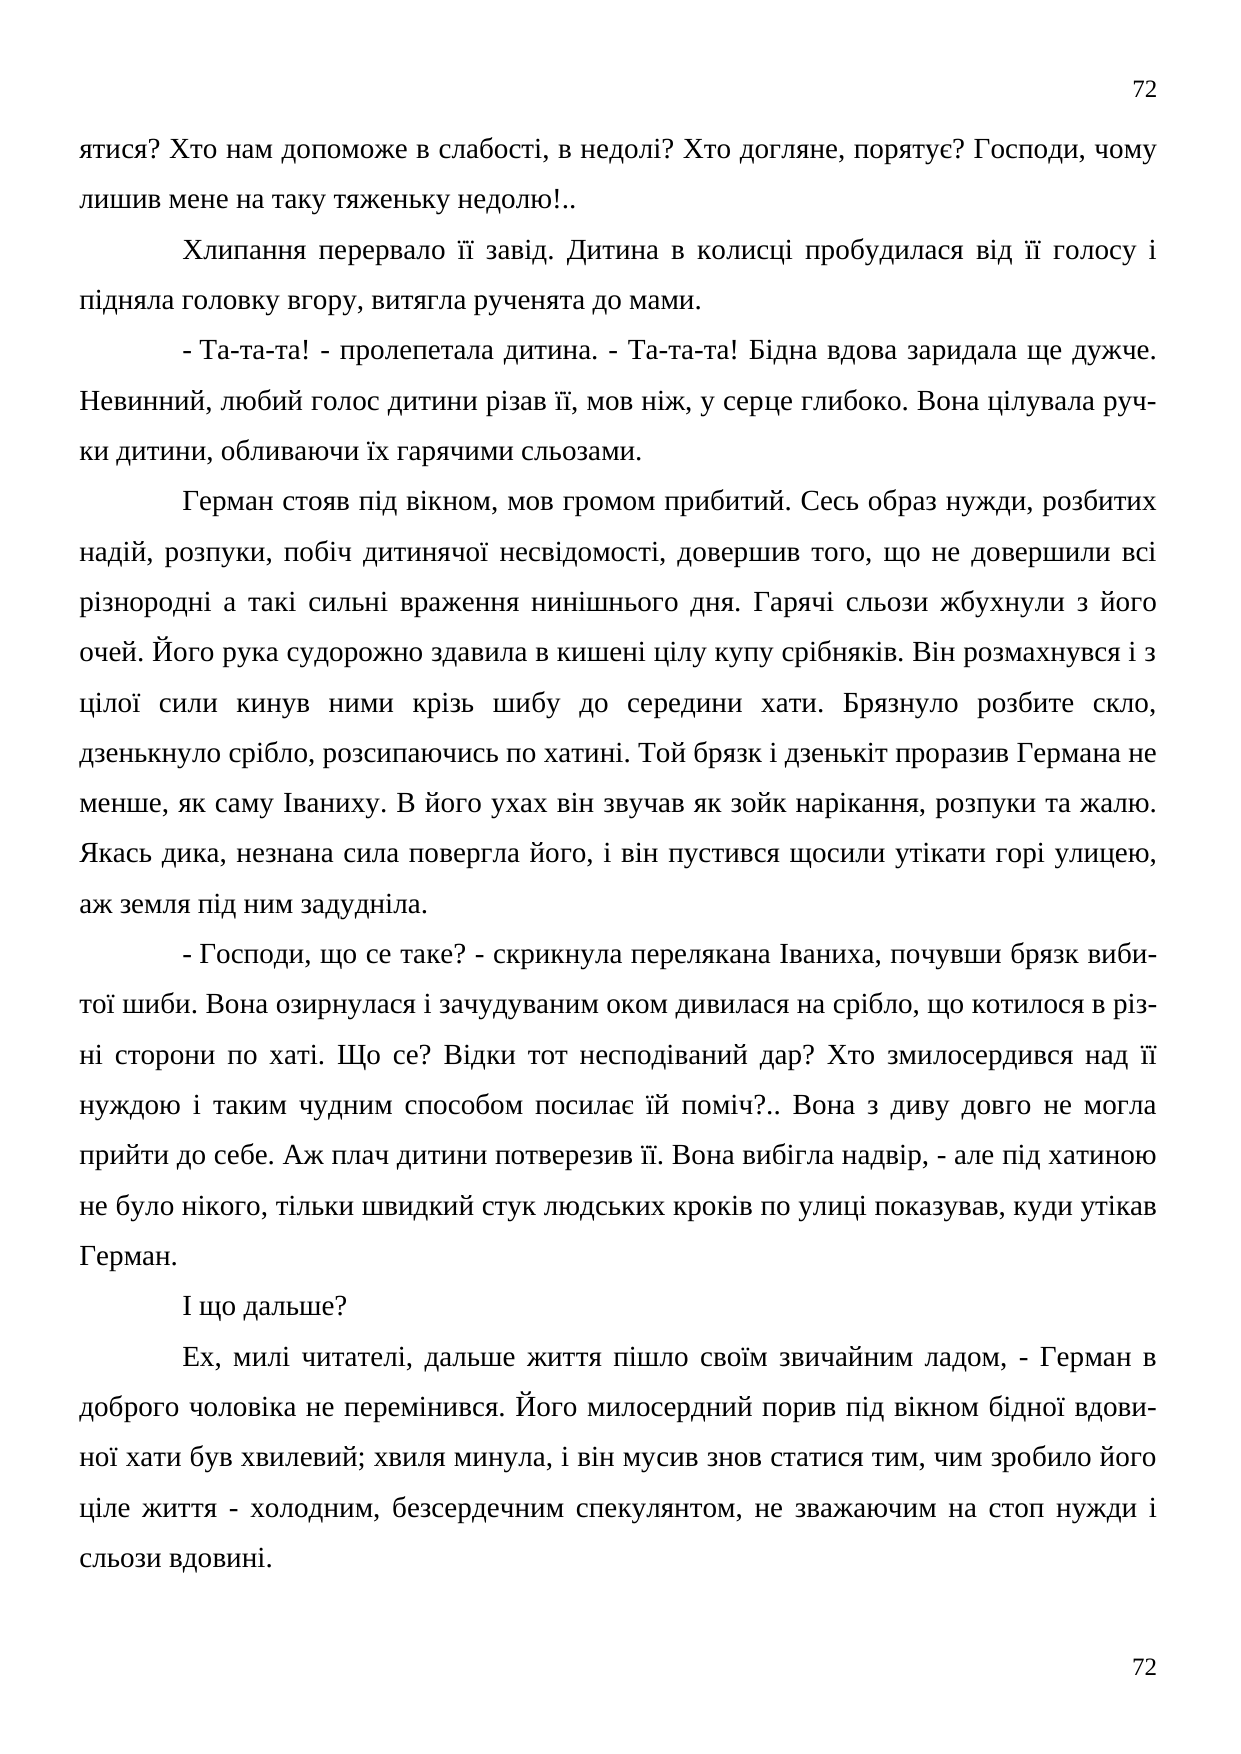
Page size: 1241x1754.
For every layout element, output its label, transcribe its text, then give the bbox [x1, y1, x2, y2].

text Хлипання перервало її завiд. Дитина в колисцi пробудилася вiд її голосу i пiдняла головку вгору, витягла рученята до мами. [79, 232, 1157, 316]
text I що дальше? [79, 1288, 1157, 1322]
text Ех, милi читателi, дальше життя пiшло своїм звичайним ладом, - Герман в доброго чоловiка не перемiнився. Його милосердний порив пiд вiкном бiдної вдовиної хати був хвилевий; хвиля минула, i вiн мусив знов статися тим, чим зробило його цiле життя - холодним, безсердечним спекулянтом, не зважаючим на стоп нужди i сльози вдовинi. [79, 1339, 1157, 1573]
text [79, 131, 1157, 215]
text - Господи, що се таке? - скрикнула перелякана Iваниха, почувши брязк вибитої шиби. Вона озирнулася i зачудуваним оком дивилася на срiбло, що котилося в рiзнi сторони по хатi. Що се? Вiдки тот несподiваний дар? Хто змилосердився над її нуждою i таким чудним способом посилає їй помiч?.. Вона з диву довго не могла прийти до себе. Аж плач дитини потверезив її. Вона вибiгла надвiр, - але пiд хатиною не було нiкого, тiльки швидкий стук людських крокiв по улицi показував, куди утiкав Герман. [79, 936, 1157, 1272]
text Герман стояв пiд вiкном, мов громом прибитий. Сесь образ нужди, розбитих надiй, розпуки, побiч дитинячої несвiдомостi, довершив того, що не довершили всi рiзнороднi а такi сильнi враження нинiшнього дня. Гарячi сльози жбухнули з його очей. Його рука судорожно здавила в кишенi цiлу купу срiбнякiв. Вiн розмахнувся i з цiлої сили кинув ними крiзь шибу до середини хати. Брязнуло розбите скло, дзенькнуло срiбло, розсипаючись по хатинi. Той брязк i дзенькiт проразив Германа не менше, як саму Iваниху. В його ухах вiн звучав як зойк нарiкання, розпуки та жалю. Якась дика, незнана сила повергла його, i вiн пустився щосили утiкати горi улицею, аж земля пiд ним задуднiла. [79, 483, 1157, 919]
text - Та-та-та! - пролепетала дитина. - Та-та-та! Бiдна вдова заридала ще дужче. Невинний, любий голос дитини рiзав її, мов нiж, у серце глибоко. Вона цiлувала ручки дитини, обливаючи їх гарячими сльозами. [79, 332, 1157, 467]
